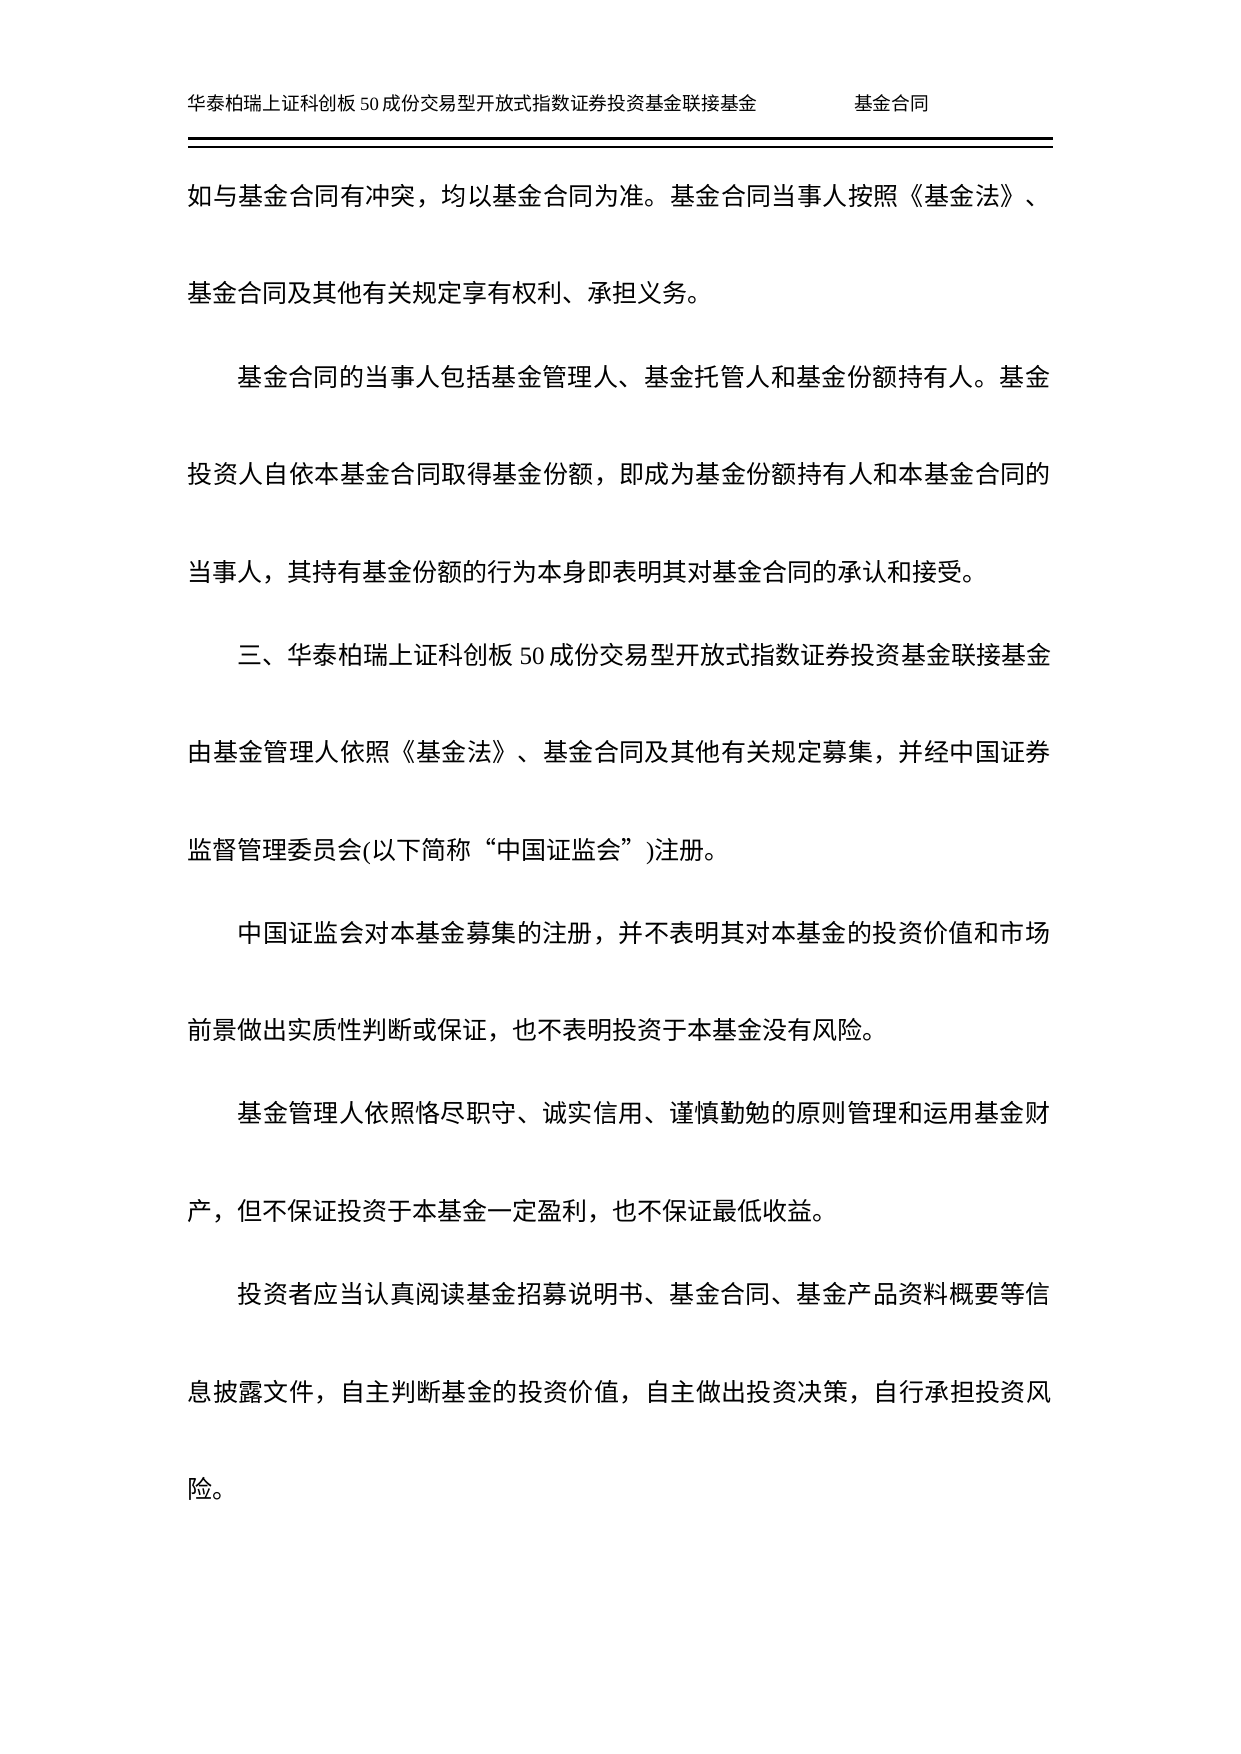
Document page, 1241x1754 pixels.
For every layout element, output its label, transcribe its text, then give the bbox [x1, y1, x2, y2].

text 基金管理人依照恪尽职守、诚实信用、谨慎勤勉的原则管理和运用基金财产，但不保证投资于本基金一定盈利，也不保证最低收益。 [187, 1079, 1053, 1242]
text 基金合同的当事人包括基金管理人、基金托管人和基金份额持有人。基金投资人自依本基金合同取得基金份额，即成为基金份额持有人和本基金合同的当事人，其持有基金份额的行为本身即表明其对基金合同的承认和接受。 [187, 343, 1053, 603]
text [187, 162, 1053, 324]
text 投资者应当认真阅读基金招募说明书、基金合同、基金产品资料概要等信息披露文件，自主判断基金的投资价值，自主做出投资决策，自行承担投资风险。 [187, 1260, 1053, 1520]
text 中国证监会对本基金募集的注册，并不表明其对本基金的投资价值和市场前景做出实质性判断或保证，也不表明投资于本基金没有风险。 [187, 899, 1053, 1061]
text 三、华泰柏瑞上证科创板50成份交易型开放式指数证券投资基金联接基金由基金管理人依照《基金法》、基金合同及其他有关规定募集，并经中国证券监督管理委员会(以下简称“中国证监会”)注册。 [187, 621, 1053, 881]
